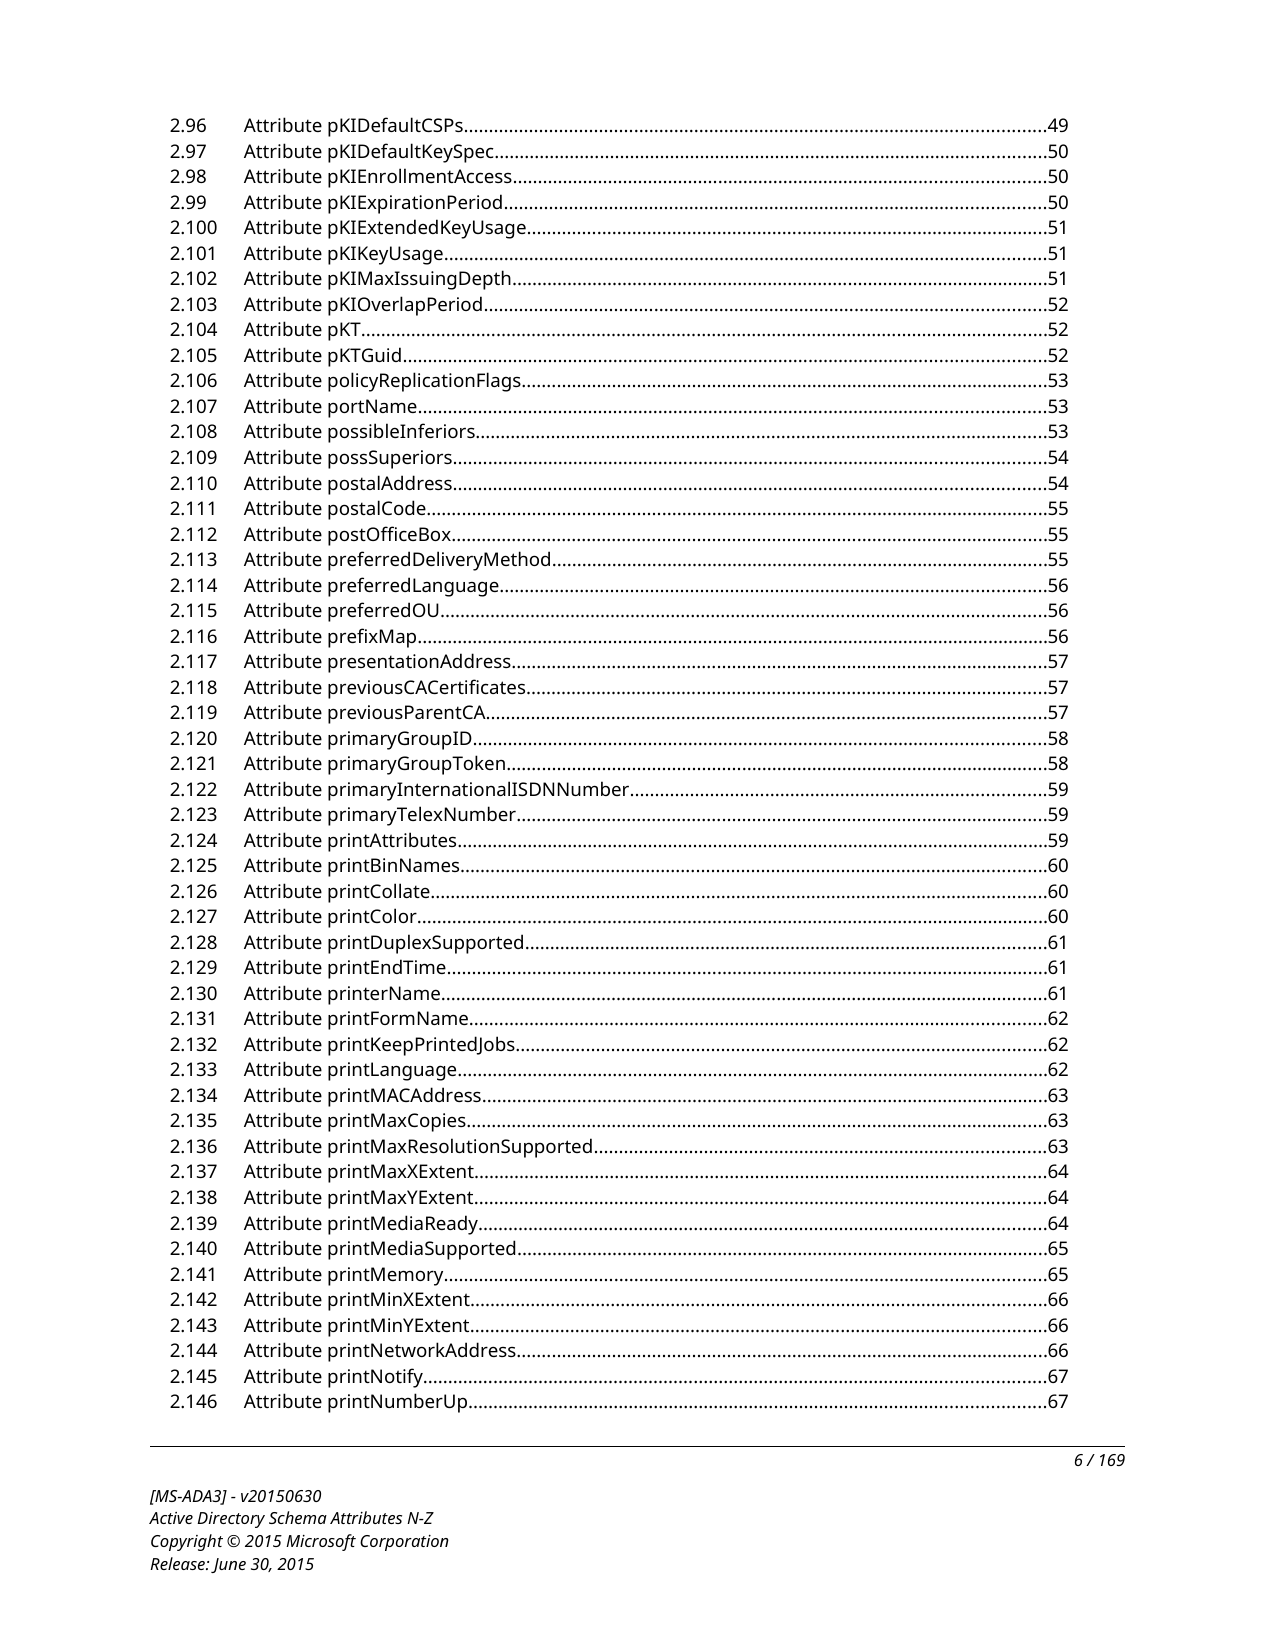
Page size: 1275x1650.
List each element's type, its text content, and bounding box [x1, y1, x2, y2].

text 2.103 Attribute pKIOverlapPeriod 52 [169, 291, 1078, 317]
text 2.132 Attribute printKeepPrintedJobs 62 [169, 1031, 1078, 1057]
text 2.145 Attribute printNotify 67 [169, 1363, 1078, 1388]
text 2.141 Attribute printMemory 65 [169, 1261, 1078, 1286]
text 2.102 Attribute pKIMaxIssuingDepth 51 [169, 266, 1078, 291]
text 2.130 Attribute printerName 61 [169, 980, 1078, 1006]
text 2.100 Attribute pKIExtendedKeyUsage 51 [169, 214, 1078, 240]
text 2.144 Attribute printNetworkAddress 66 [169, 1337, 1078, 1363]
text 2.110 Attribute postalAddress 54 [169, 470, 1078, 495]
text 2.128 Attribute printDuplexSupported 61 [169, 929, 1078, 955]
text 2.111 Attribute postalCode 55 [169, 495, 1078, 521]
text 2.107 Attribute portName 53 [169, 393, 1078, 419]
text 2.121 Attribute primaryGroupToken 58 [169, 751, 1078, 776]
text 2.115 Attribute preferredOU 56 [169, 597, 1078, 623]
text 2.122 Attribute primaryInternationalISDNNumber 59 [169, 776, 1078, 802]
text 2.129 Attribute printEndTime 61 [169, 955, 1078, 980]
text 2.131 Attribute printFormName 62 [169, 1006, 1078, 1031]
text 2.114 Attribute preferredLanguage 56 [169, 572, 1078, 597]
text 2.104 Attribute pKT 52 [169, 317, 1078, 342]
text 2.120 Attribute primaryGroupID 58 [169, 725, 1078, 751]
text 2.116 Attribute prefixMap 56 [169, 623, 1078, 648]
text 2.99 Attribute pKIExpirationPeriod 50 [169, 189, 1078, 214]
text 2.117 Attribute presentationAddress 57 [169, 648, 1078, 674]
text 2.139 Attribute printMediaReady 64 [169, 1210, 1078, 1235]
text 2.108 Attribute possibleInferiors 53 [169, 419, 1078, 444]
text 2.146 Attribute printNumberUp 67 [169, 1388, 1078, 1414]
text 2.124 Attribute printAttributes 59 [169, 827, 1078, 853]
text 2.126 Attribute printCollate 60 [169, 878, 1078, 904]
text 2.133 Attribute printLanguage 62 [169, 1057, 1078, 1082]
text 2.142 Attribute printMinXExtent 66 [169, 1286, 1078, 1312]
text 2.136 Attribute printMaxResolutionSupported 63 [169, 1133, 1078, 1159]
text 2.98 Attribute pKIEnrollmentAccess 50 [169, 163, 1078, 189]
text 2.113 Attribute preferredDeliveryMethod 55 [169, 546, 1078, 572]
text 2.125 Attribute printBinNames 60 [169, 853, 1078, 878]
text 2.127 Attribute printColor 60 [169, 904, 1078, 929]
text 2.138 Attribute printMaxYExtent 64 [169, 1184, 1078, 1210]
text 2.97 Attribute pKIDefaultKeySpec 50 [169, 138, 1078, 163]
text 2.143 Attribute printMinYExtent 66 [169, 1312, 1078, 1337]
text 2.109 Attribute possSuperiors 54 [169, 444, 1078, 470]
text 2.123 Attribute primaryTelexNumber 59 [169, 802, 1078, 827]
text 2.140 Attribute printMediaSupported 65 [169, 1235, 1078, 1261]
text 2.96 Attribute pKIDefaultCSPs 49 [169, 112, 1078, 138]
text 2.101 Attribute pKIKeyUsage 51 [169, 240, 1078, 266]
text 2.137 Attribute printMaxXExtent 64 [169, 1159, 1078, 1184]
text 2.112 Attribute postOfficeBox 55 [169, 521, 1078, 546]
text 2.106 Attribute policyReplicationFlags 53 [169, 368, 1078, 393]
text 2.135 Attribute printMaxCopies 63 [169, 1108, 1078, 1133]
text 2.119 Attribute previousParentCA 57 [169, 699, 1078, 725]
text 2.134 Attribute printMACAddress 63 [169, 1082, 1078, 1108]
text 2.105 Attribute pKTGuid 52 [169, 342, 1078, 368]
text 2.118 Attribute previousCACertificates 57 [169, 674, 1078, 699]
